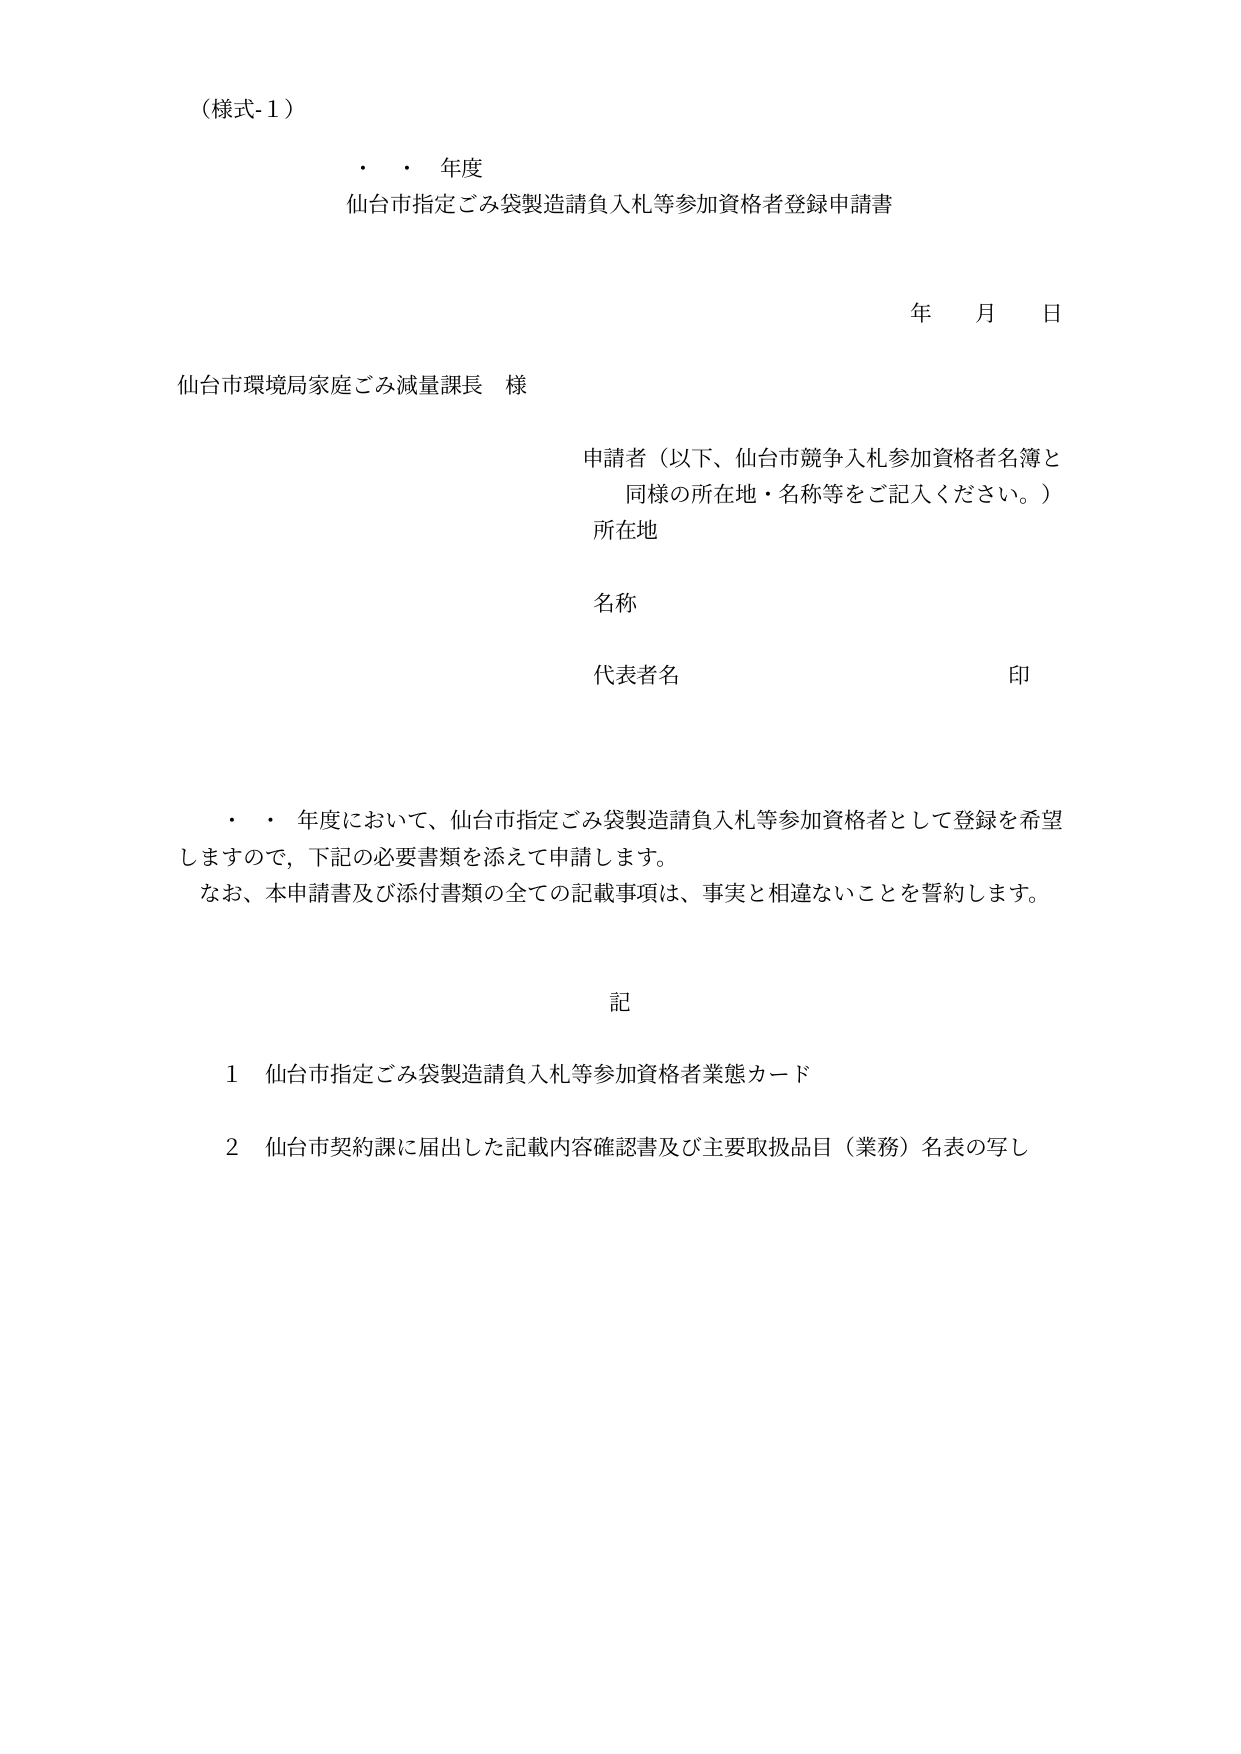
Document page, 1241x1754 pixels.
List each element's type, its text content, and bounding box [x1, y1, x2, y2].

text ・ ・ 年度 [177, 149, 1063, 185]
text 所在地 [177, 511, 1063, 547]
text ２ 仙台市契約課に届出した記載内容確認書及び主要取扱品目（業務）名表の写し [199, 1127, 1063, 1164]
text 仙台市環境局家庭ごみ減量課長 様 [177, 366, 1063, 402]
text 代表者名 印 [177, 656, 1063, 692]
text ・ ･ 年度において、仙台市指定ごみ袋製造請負入札等参加資格者として登録を希望しますので，下記の必要書類を添えて申請します。 [177, 801, 1063, 874]
text 申請者（以下、仙台市競争入札参加資格者名簿と [177, 439, 1063, 475]
text 名称 [177, 584, 1063, 620]
text 仙台市指定ごみ袋製造請負入札等参加資格者登録申請書 [177, 185, 1063, 221]
text なお、本申請書及び添付書類の全ての記載事項は、事実と相違ないことを誓約します。 [177, 874, 1063, 910]
text 同様の所在地・名称等をご記入ください。） [177, 475, 1063, 511]
text 年 月 日 [177, 294, 1063, 330]
text １ 仙台市指定ごみ袋製造請負入札等参加資格者業態カード [177, 1055, 1063, 1091]
text 記 [177, 982, 1063, 1019]
